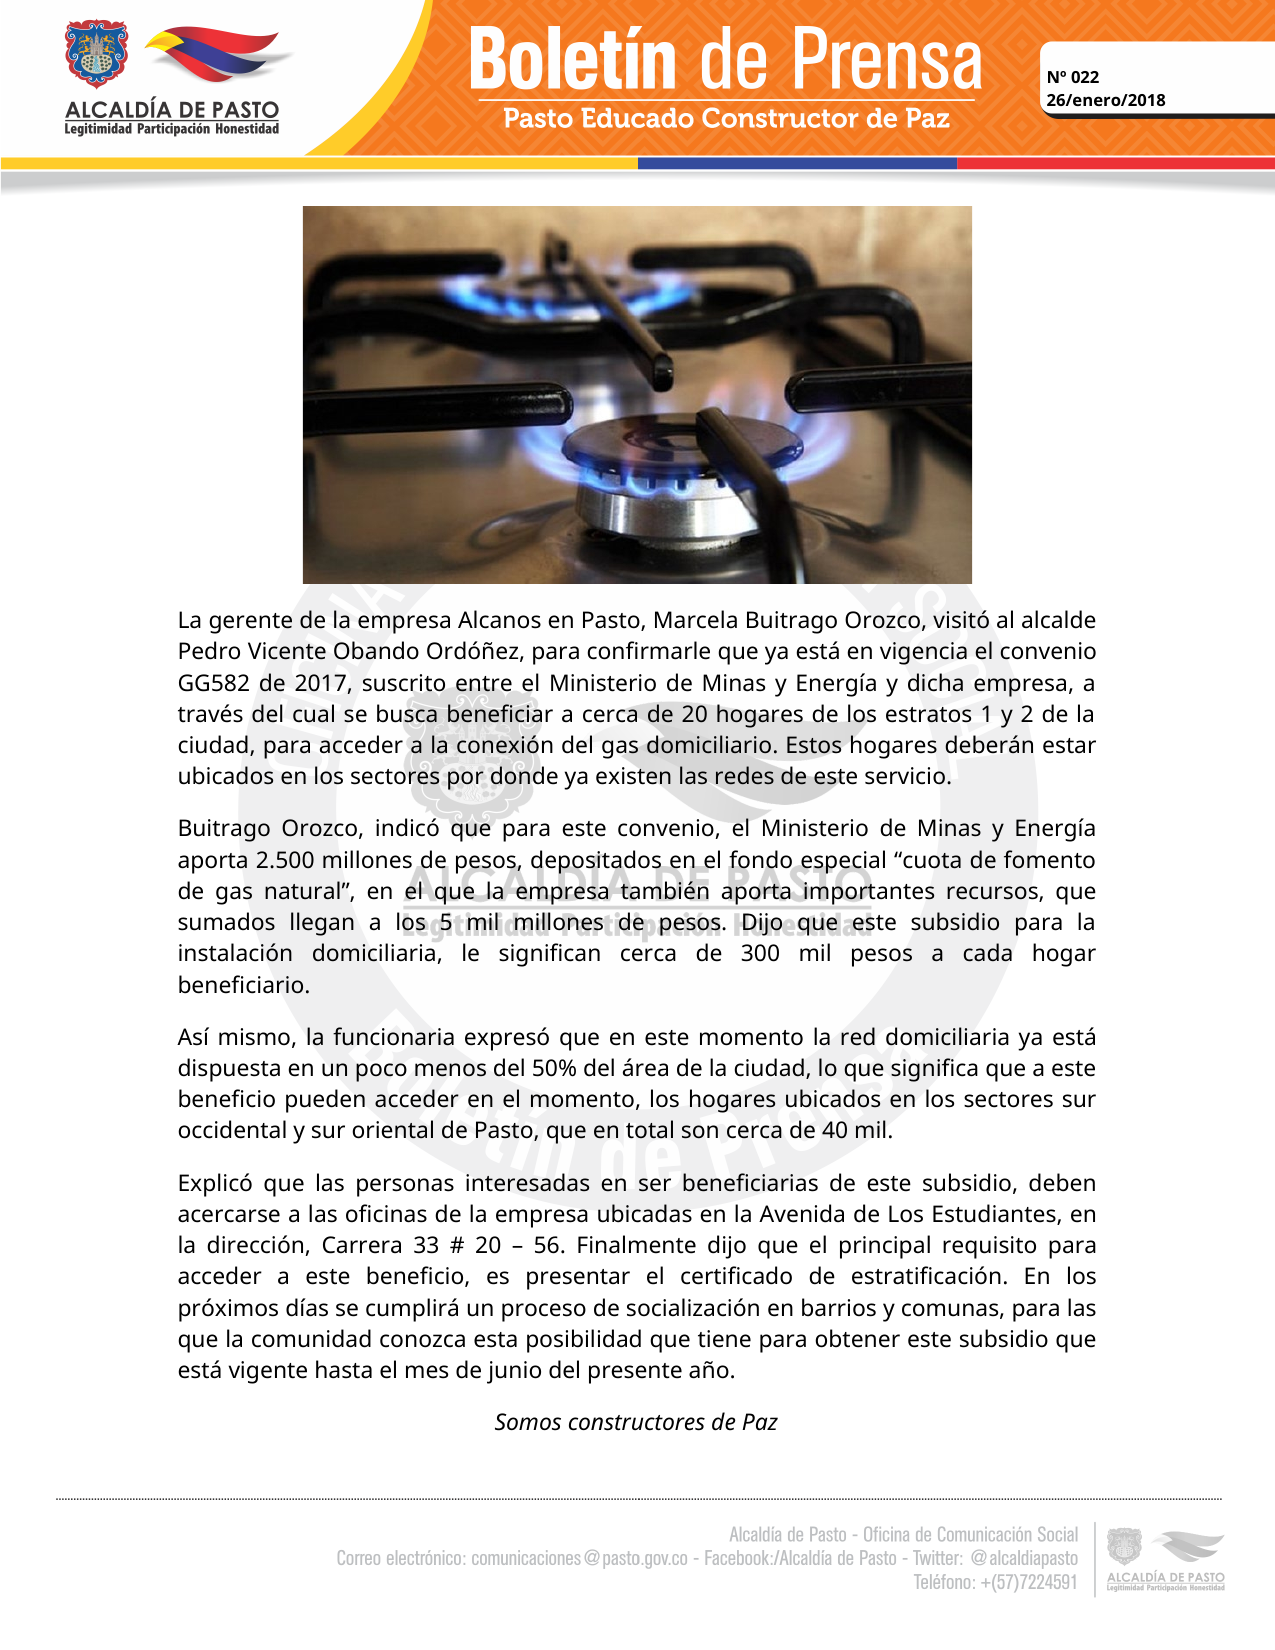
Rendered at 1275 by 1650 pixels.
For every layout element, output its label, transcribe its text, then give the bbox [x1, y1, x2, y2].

text La gerente de la empresa Alcanos en Pasto, Marcela Buitrago Orozco, visitó al alcalde Pedro Vicente Obando Ordóñez, para confirmarle que ya está en vigencia el convenio GG582 de 2017, suscrito entre el Ministerio de Minas y Energía y dicha empresa, a través del cual se busca beneficiar a cerca de 20 hogares de los estratos 1 y 2 de la ciudad, para acceder a la conexión del gas domiciliario. Estos hogares deberán estar ubicados en los sectores por donde ya existen las redes de este servicio. [177, 604, 1098, 791]
text Somos constructores de Paz [177, 1406, 1098, 1437]
text Explicó que las personas interesadas en ser beneficiarias de este subsidio, deben acercarse a las oficinas de la empresa ubicadas en la Avenida de Los Estudiantes, en la dirección, Carrera 33 # 20 – 56. Finalmente dijo que el principal requisito para acceder a este beneficio, es presentar el certificado de estratificación. En los próximos días se cumplirá un proceso de socialización en barrios y comunas, para las que la comunidad conozca esta posibilidad que tiene para obtener este subsidio que está vigente hasta el mes de junio del presente año. [177, 1166, 1098, 1385]
text Así mismo, la funcionaria expresó que en este momento la red domiciliaria ya está dispuesta en un poco menos del 50% del área de la ciudad, lo que significa que a este beneficio pueden acceder en el momento, los hogares ubicados en los sectores sur occidental y sur oriental de Pasto, que en total son cerca de 40 mil. [177, 1021, 1098, 1146]
text Buitrago Orozco, indicó que para este convenio, el Ministerio de Minas y Energía aporta 2.500 millones de pesos, depositados en el fondo especial “cuota de fomento de gas natural”, en el que la empresa también aporta importantes recursos, que sumados llegan a los 5 mil millones de pesos. Dijo que este subsidio para la instalación domiciliaria, le significan cerca de 300 mil pesos a cada hogar beneficiario. [177, 812, 1098, 1000]
picture [0, 0, 1275, 1638]
